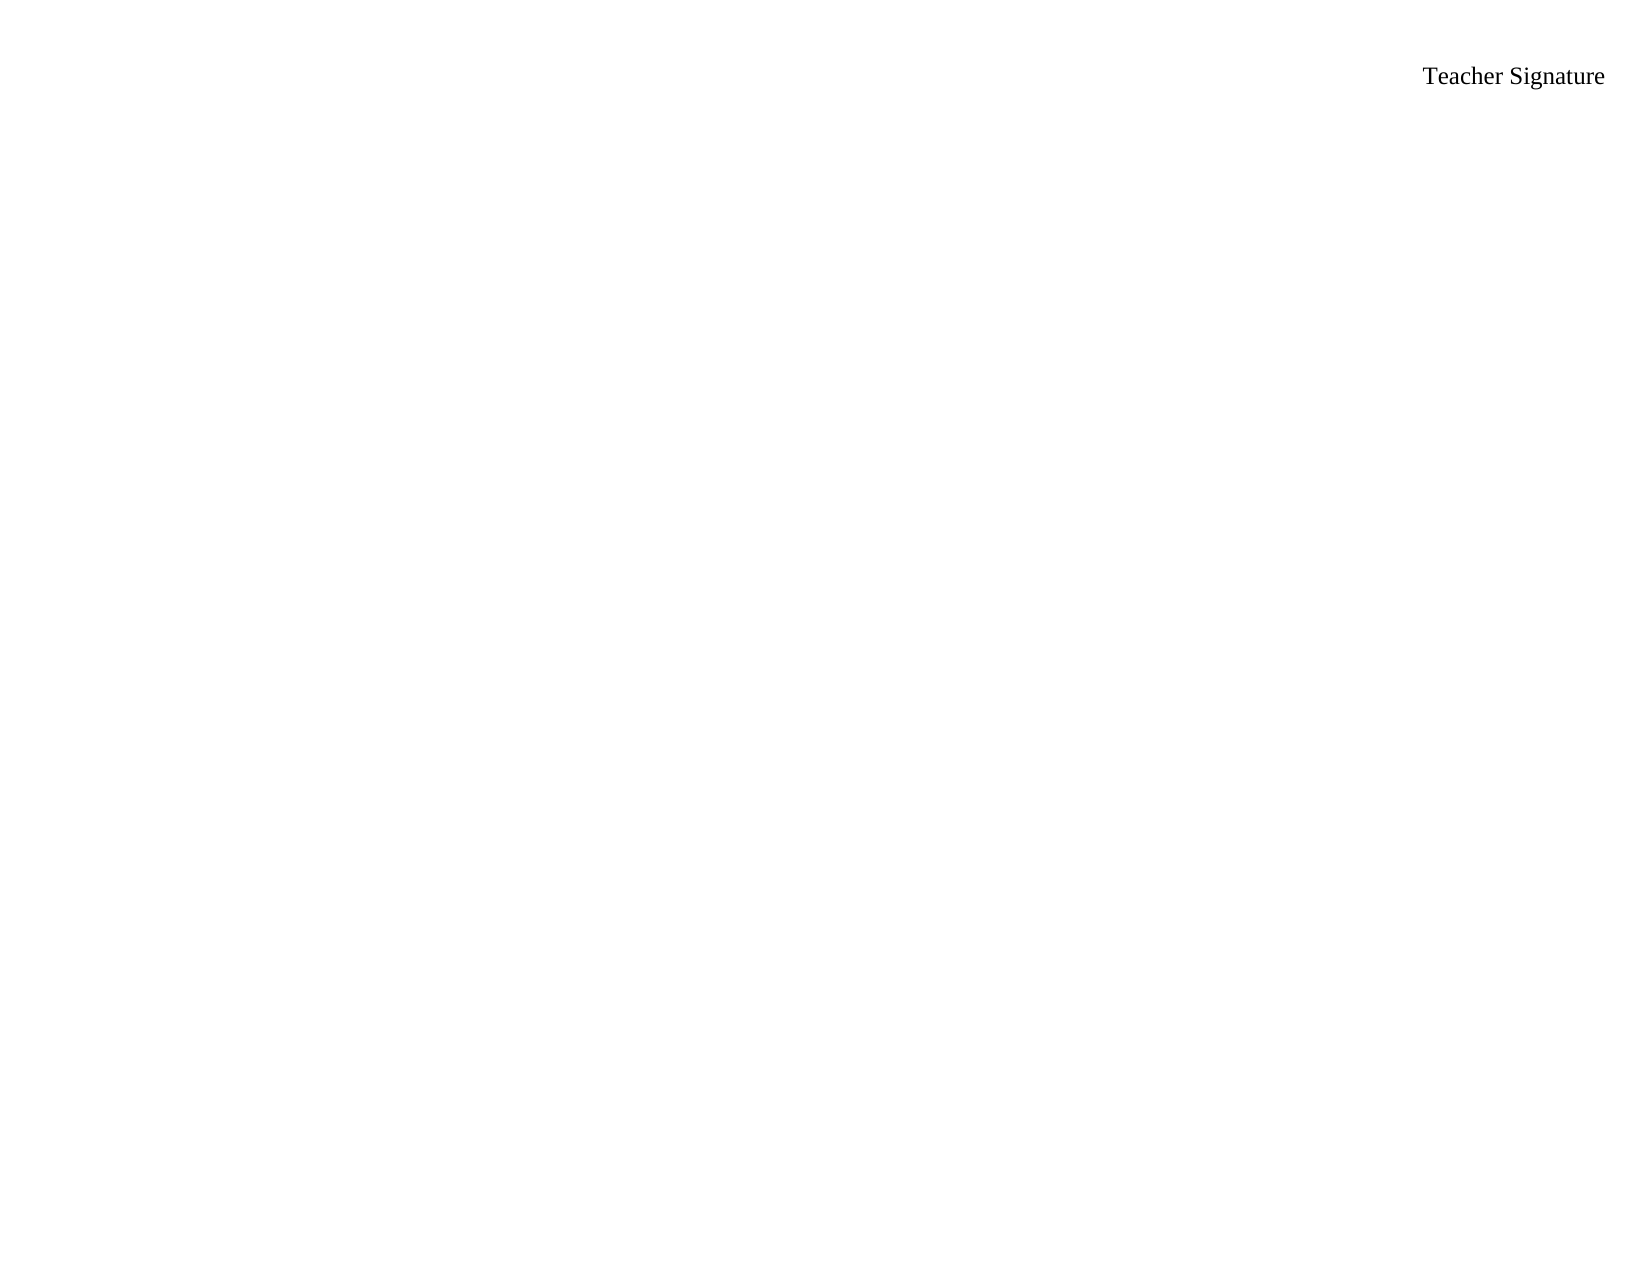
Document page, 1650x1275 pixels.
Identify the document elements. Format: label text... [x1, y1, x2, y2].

text Teacher Signature [45, 61, 1605, 90]
